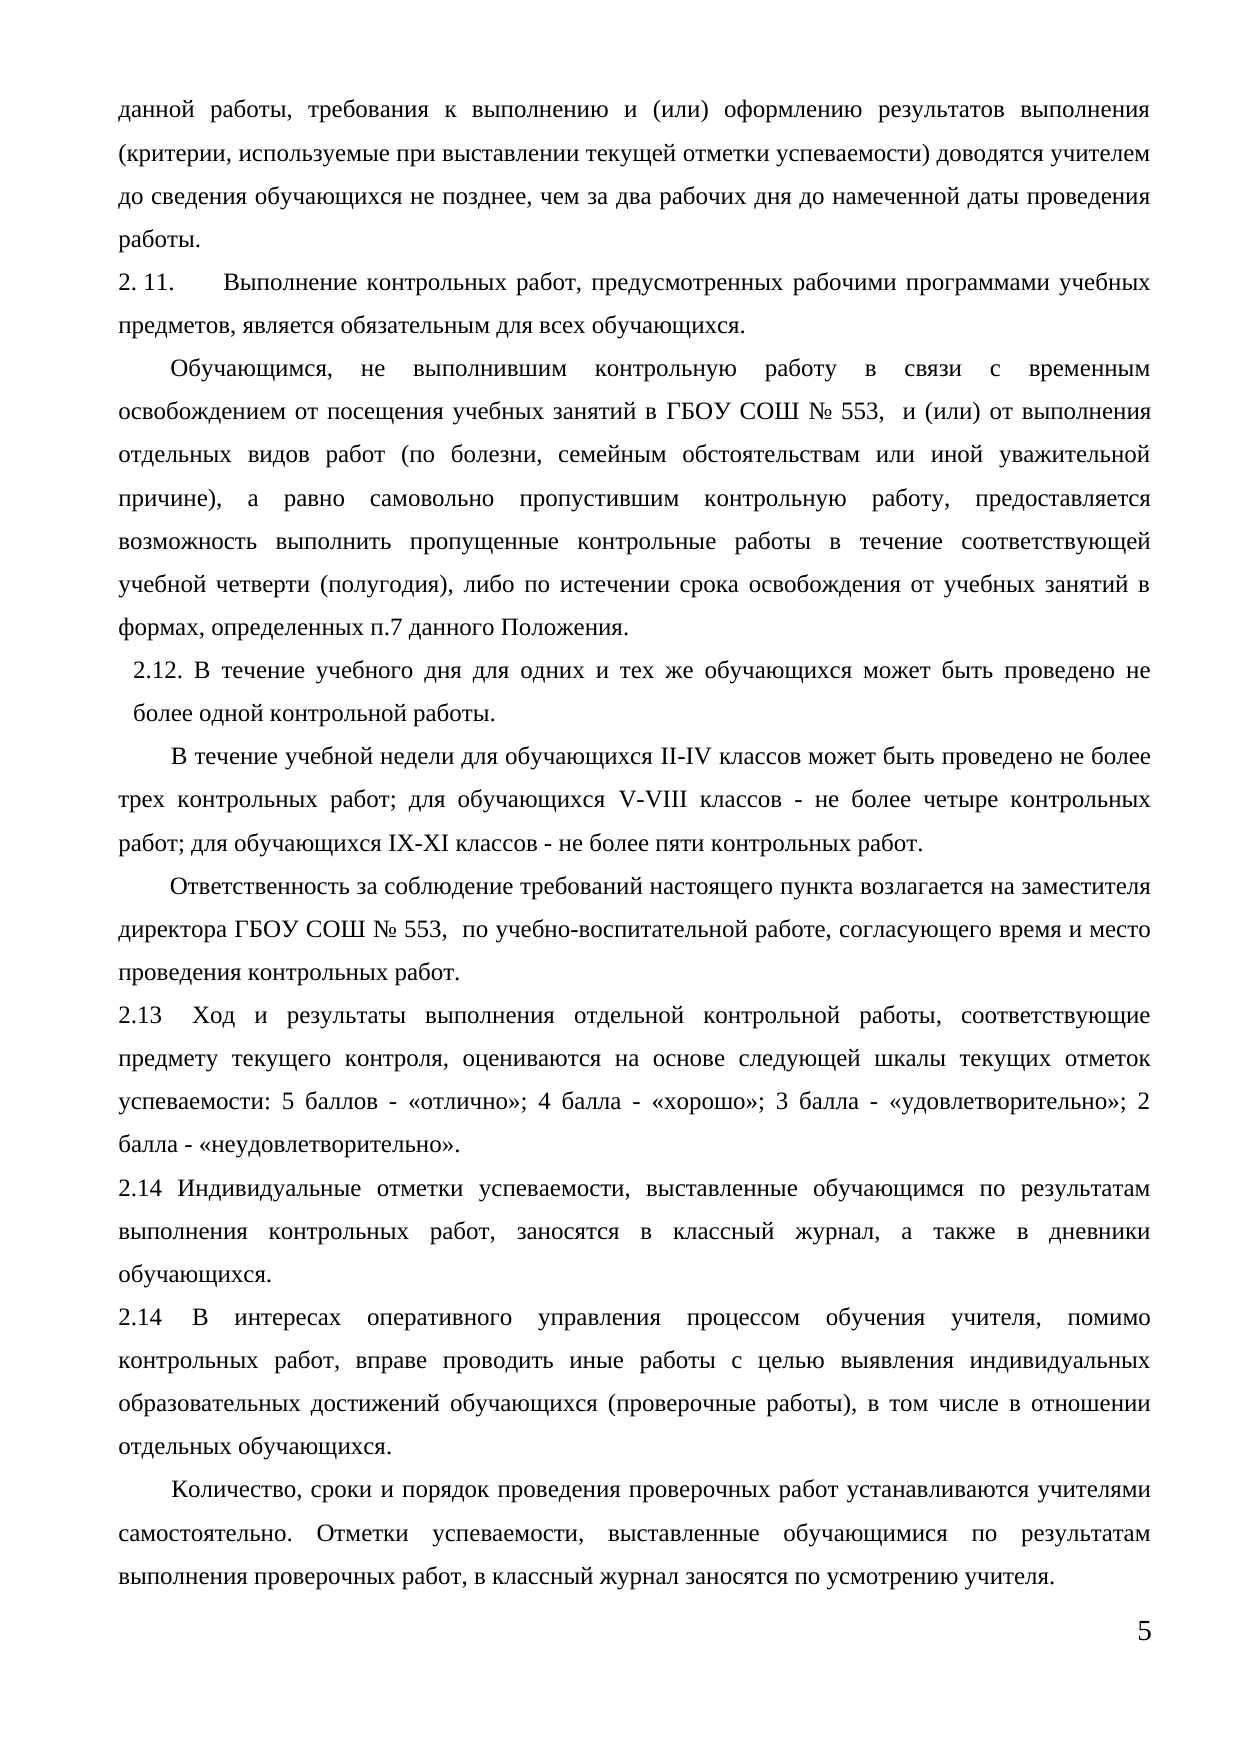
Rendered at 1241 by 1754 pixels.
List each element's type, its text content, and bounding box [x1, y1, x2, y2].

list В интересах оперативного управления процессом обучения учителя, помимо контрольных работ, вправе проводить иные работы с целью выявления индивидуальных образовательных достижений обучающихся (проверочные работы), в том числе в отношении отдельных обучающихся. [118, 1302, 1152, 1460]
text В течение учебной недели для обучающихся II-IV классов может быть проведено не более трех контрольных работ; для обучающихся V-VIII классов - не более четыре контрольных работ; для обучающихся IX-XI классов - не более пяти контрольных работ. [118, 741, 1152, 856]
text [118, 94, 1152, 253]
text Обучающимся, не выполнившим контрольную работу в связи с временным освобождением от посещения учебных занятий в ГБОУ СОШ № 553, и (или) от выполнения отдельных видов работ (по болезни, семейным обстоятельствам или иной уважительной причине), а равно самовольно пропустившим контрольную работу, предоставляется возможность выполнить пропущенные контрольные работы в течение соответствующей учебной четверти (полугодия), либо по истечении срока освобождения от учебных занятий в формах, определенных п.7 данного Положения. [118, 353, 1152, 641]
text Количество, сроки и порядок проведения проверочных работ устанавливаются учителями самостоятельно. Отметки успеваемости, выставленные обучающимися по результатам выполнения проверочных работ, в классный журнал заносятся по усмотрению учителя. [118, 1474, 1152, 1589]
list 2.12. В течение учебного дня для одних и тех же обучающихся может быть проведено не более одной контрольной работы. [133, 655, 1152, 727]
text Ответственность за соблюдение требований настоящего пункта возлагается на заместителя директора ГБОУ СОШ № 553, по учебно-воспитательной работе, согласующего время и место проведения контрольных работ. [118, 871, 1152, 986]
text 2. 11. Выполнение контрольных работ, предусмотренных рабочими программами учебных предметов, является обязательным для всех обучающихся. [118, 267, 1152, 339]
list Ход и результаты выполнения отдельной контрольной работы, соответствующие предмету текущего контроля, оцениваются на основе следующей шкалы текущих отметок успеваемости: 5 баллов - «отлично»; 4 балла - «хорошо»; 3 балла - «удовлетворительно»; 2 балла - «неудовлетворительно». [118, 1000, 1152, 1158]
text 2.14 Индивидуальные отметки успеваемости, выставленные обучающимся по результатам выполнения контрольных работ, заносятся в классный журнал, а также в дневники обучающихся. [118, 1173, 1152, 1288]
